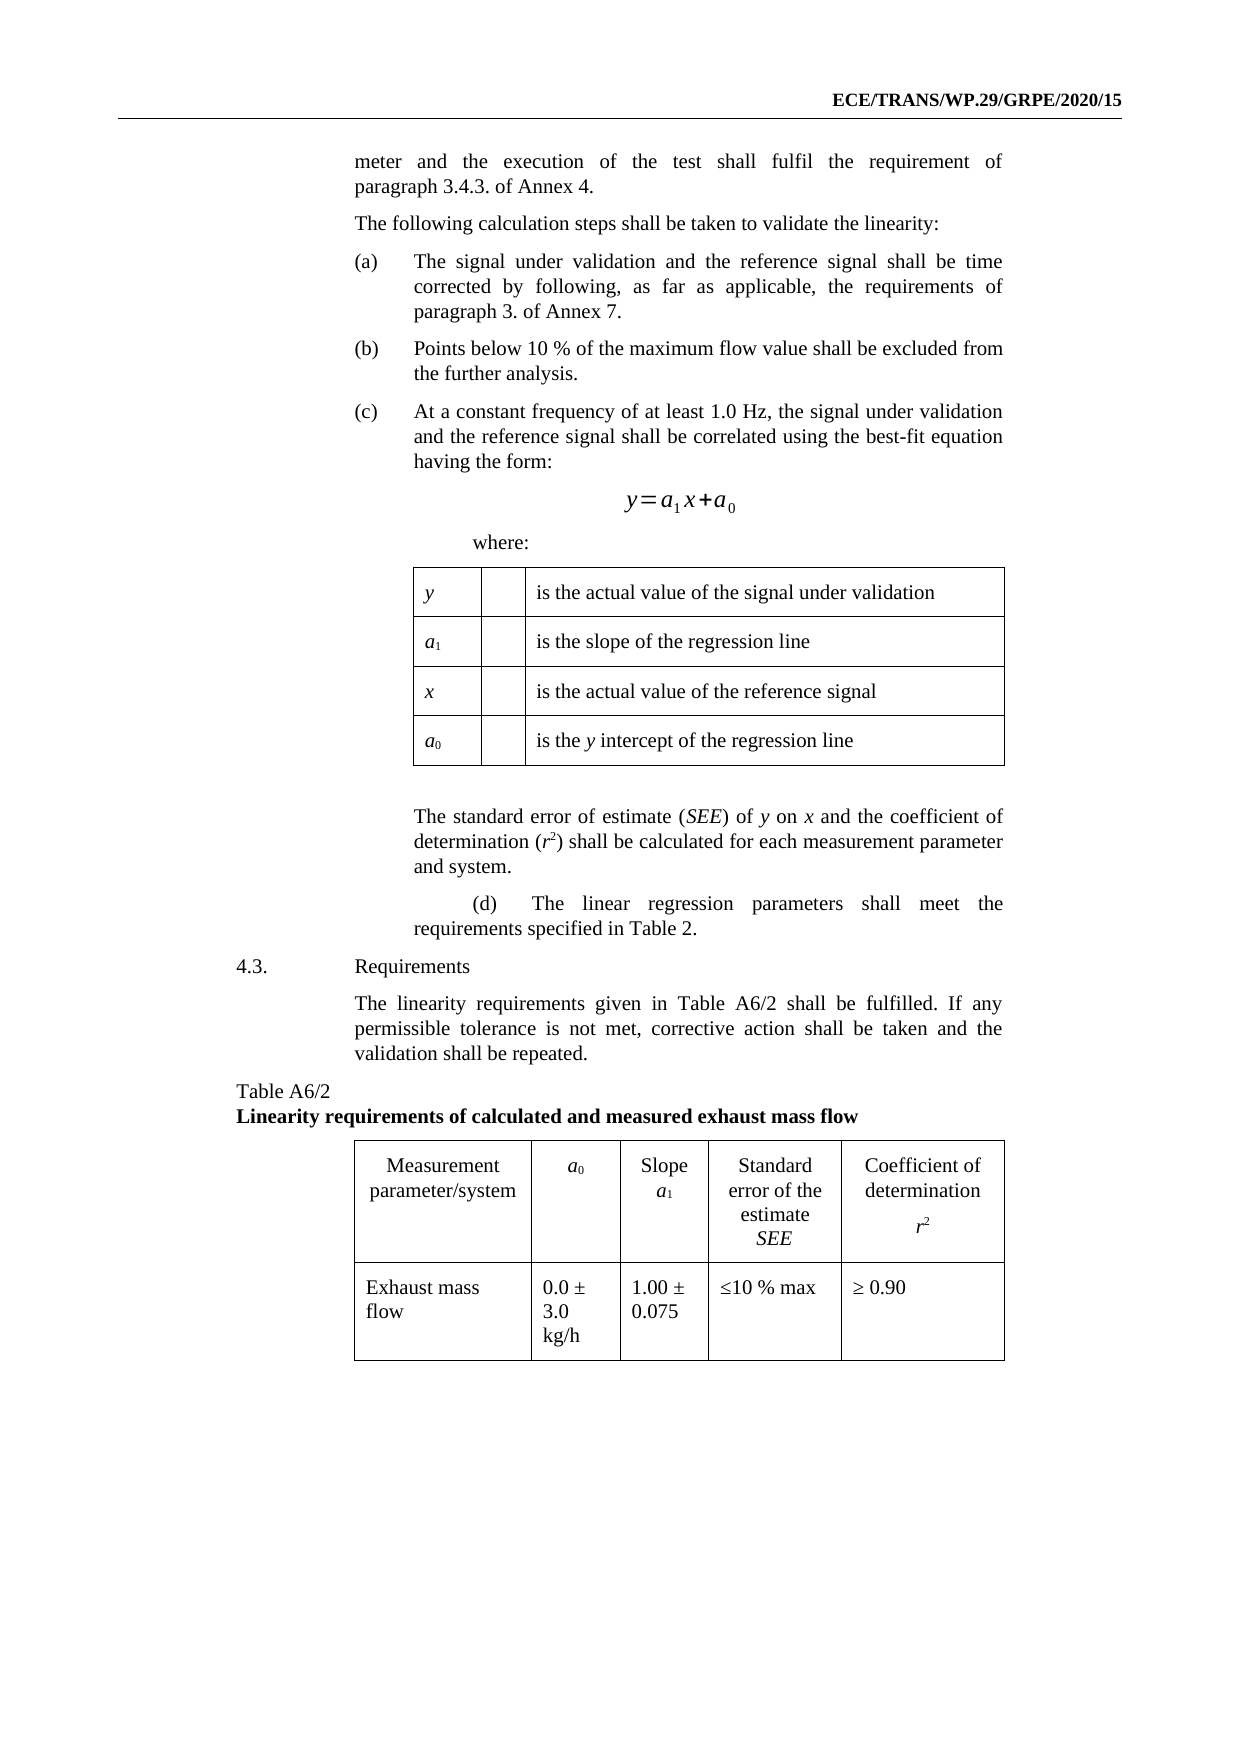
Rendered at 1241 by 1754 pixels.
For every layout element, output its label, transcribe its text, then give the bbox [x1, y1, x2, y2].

table_cell [482, 667, 525, 715]
table_cell 1.00 ± 0.075 [621, 1263, 708, 1360]
table_cell ≤10 % max [709, 1263, 841, 1360]
table_cell ≥ 0.90 [842, 1263, 1004, 1360]
text (b) Points below 10 % of the maximum flow value shall be excluded from the further analysis. [354, 335, 1004, 385]
table_header Measurement parameter/system [355, 1141, 531, 1262]
text 4.3. Requirements [236, 953, 1004, 978]
table_cell is the slope of the regression line [526, 617, 1004, 666]
table_cell x [414, 667, 481, 715]
table_cell is the y intercept of the regression line [526, 716, 1004, 765]
table_cell [482, 716, 525, 765]
text (d) The linear regression parameters shall meet the requirements specified in Table 2. [413, 890, 1004, 940]
table_header is the actual value of the signal under validation [526, 568, 1004, 616]
table_cell is the actual value of the reference signal [526, 667, 1004, 715]
table_cell 0.0 ± 3.0 kg/h [532, 1263, 620, 1360]
text Linearity requirements of calculated and measured exhaust mass flow [236, 1103, 1004, 1128]
text (a) The signal under validation and the reference signal shall be time corrected by following, as far as applicable, the requirements of paragraph 3. of Annex 7. [354, 248, 1004, 323]
text The linearity requirements given in Table A6/2 shall be fulfilled. If any permissible tolerance is not met, corrective action shall be taken and the validation shall be repeated. [354, 990, 1004, 1065]
text where: [413, 529, 1004, 554]
table_header y [414, 568, 481, 616]
text The standard error of estimate (SEE) of y on x and the coefficient of determination (r2) shall be calculated for each measurement parameter and system. [413, 803, 1004, 878]
table_cell Exhaust mass flow [355, 1263, 531, 1360]
text The following calculation steps shall be taken to validate the linearity: [354, 210, 1004, 235]
table_cell a1 [414, 617, 481, 666]
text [354, 148, 1004, 198]
table_header Coefficient of determination r2 [842, 1141, 1004, 1262]
text Table A6/2 [236, 1078, 1004, 1103]
table_header a0 [532, 1141, 620, 1262]
text (c) At a constant frequency of at least 1.0 Hz, the signal under validation and the reference signal shall be correlated using the best-fit equation having the form: [354, 398, 1004, 473]
table_header Standard error of the estimate SEE [709, 1141, 841, 1262]
table_header Slope a1 [621, 1141, 708, 1262]
table_cell [482, 617, 525, 666]
table_cell a0 [414, 716, 481, 765]
table_header [482, 568, 525, 616]
